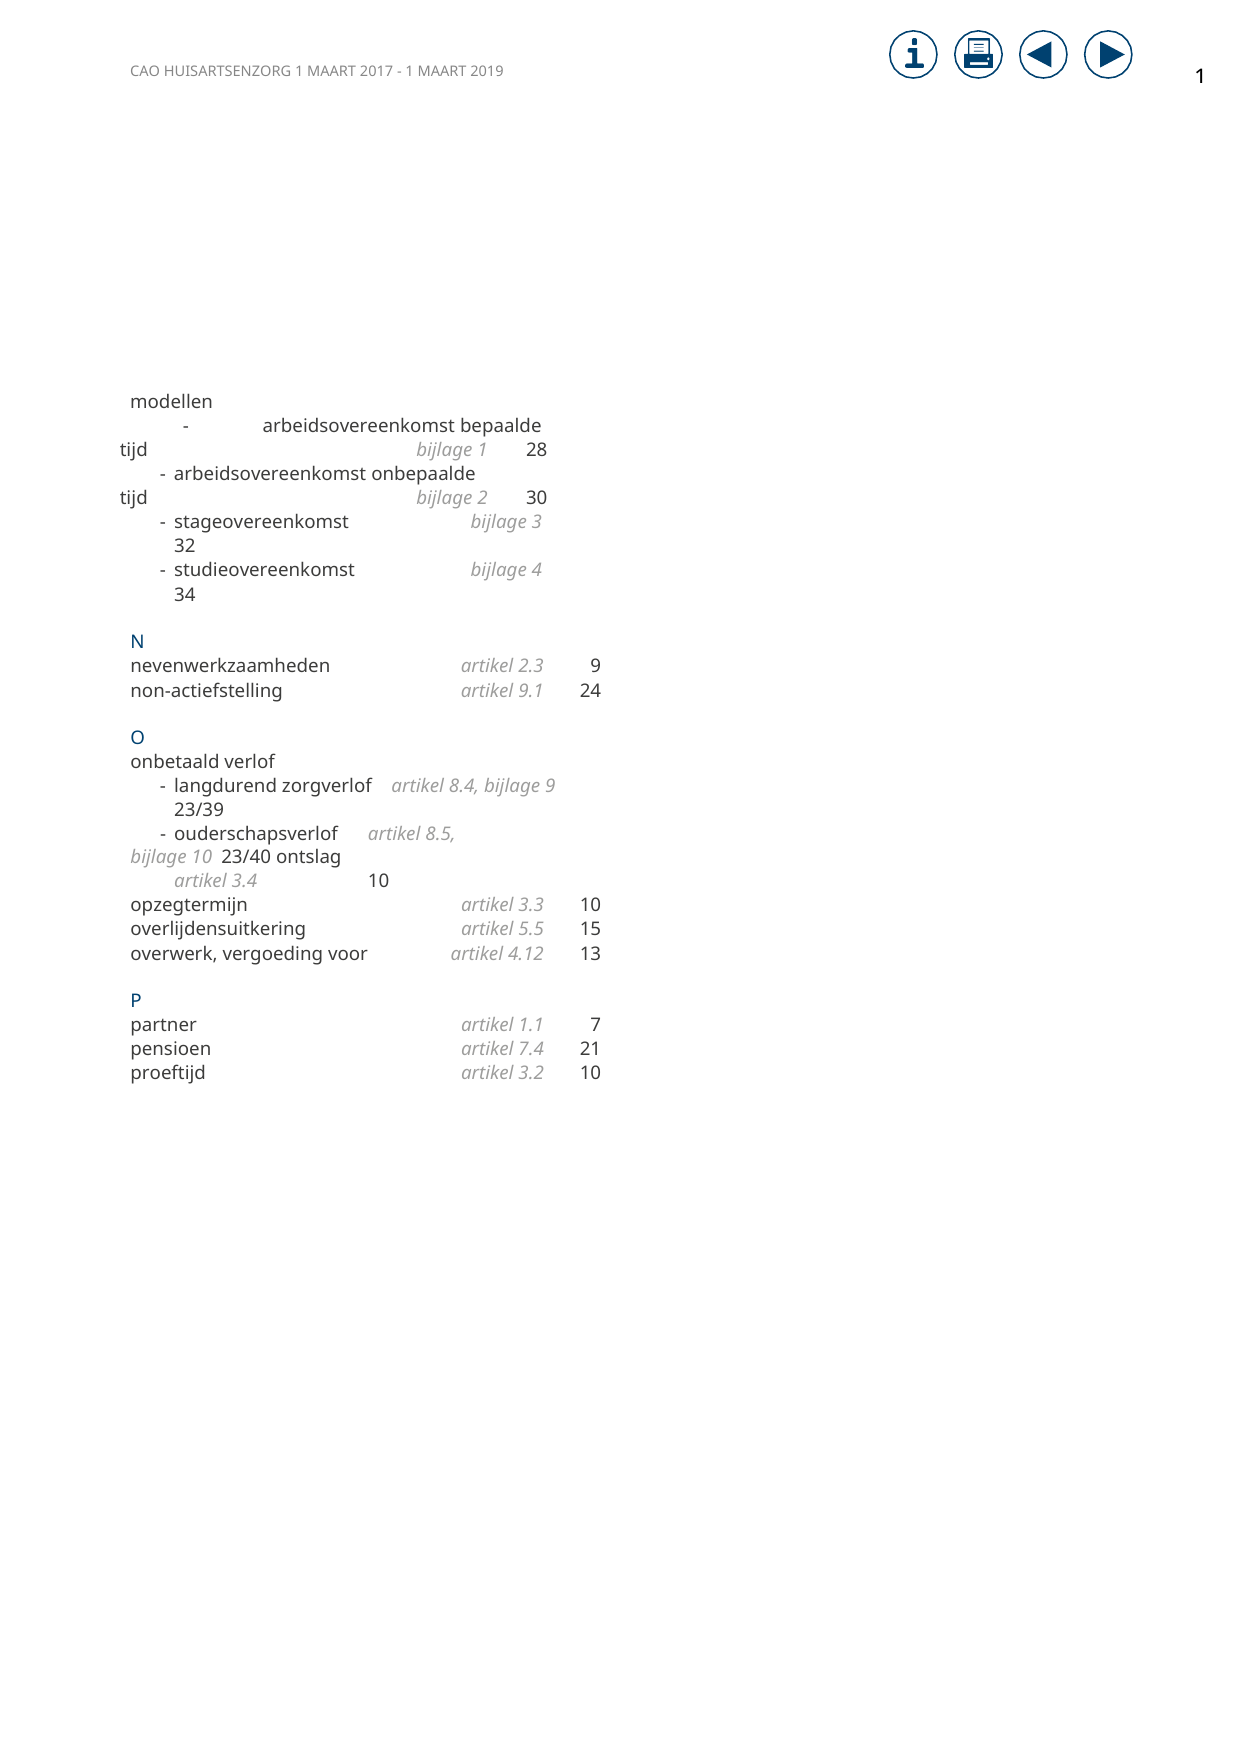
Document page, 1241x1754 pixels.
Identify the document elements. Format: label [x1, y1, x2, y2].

picture [964, 38, 993, 68]
picture [905, 38, 924, 68]
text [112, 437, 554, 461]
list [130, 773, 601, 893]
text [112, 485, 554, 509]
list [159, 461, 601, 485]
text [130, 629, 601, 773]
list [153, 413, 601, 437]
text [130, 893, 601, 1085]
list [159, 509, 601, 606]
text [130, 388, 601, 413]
